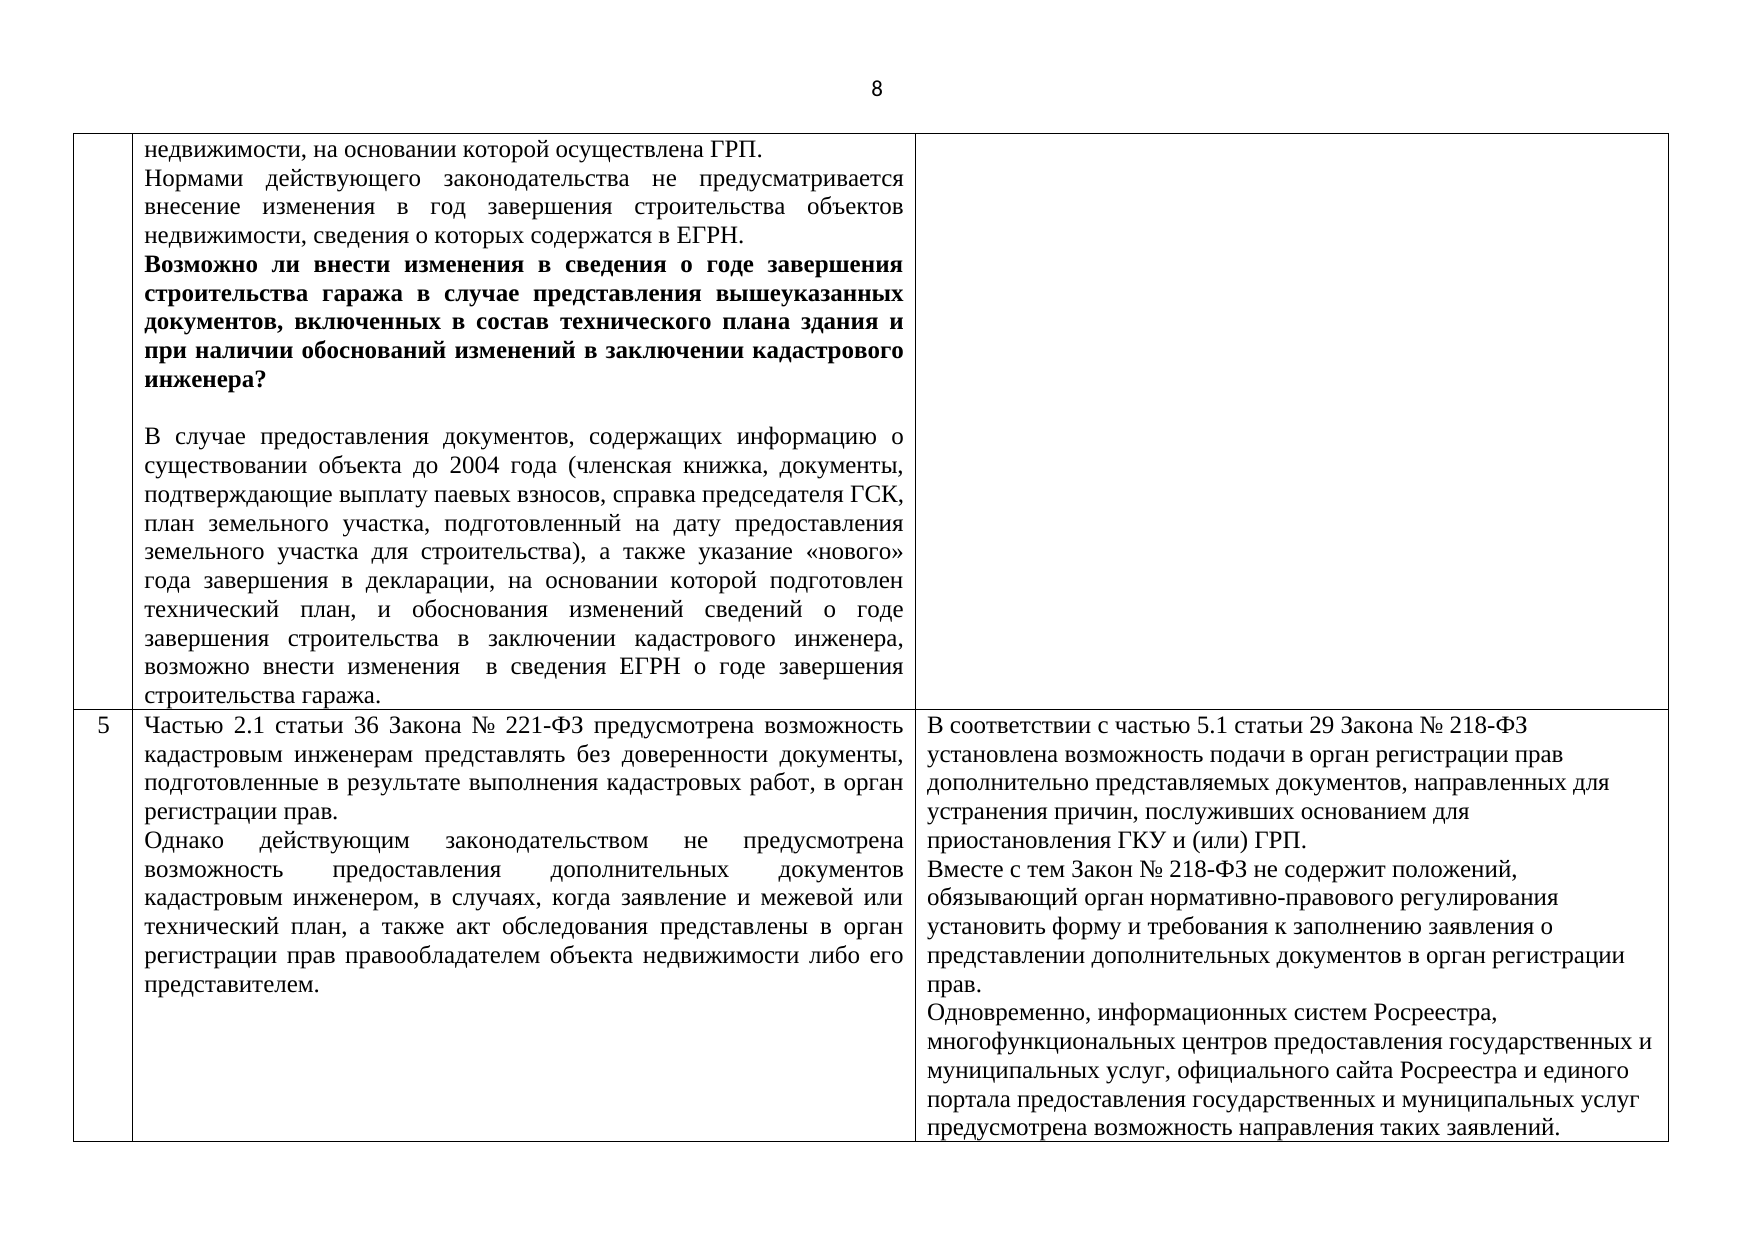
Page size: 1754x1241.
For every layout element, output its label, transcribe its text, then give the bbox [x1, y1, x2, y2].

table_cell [133, 710, 915, 1141]
table_cell 5 [74, 710, 132, 1141]
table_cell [133, 134, 915, 709]
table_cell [916, 710, 1668, 1141]
table_cell 4 [74, 134, 132, 709]
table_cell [916, 134, 1668, 709]
